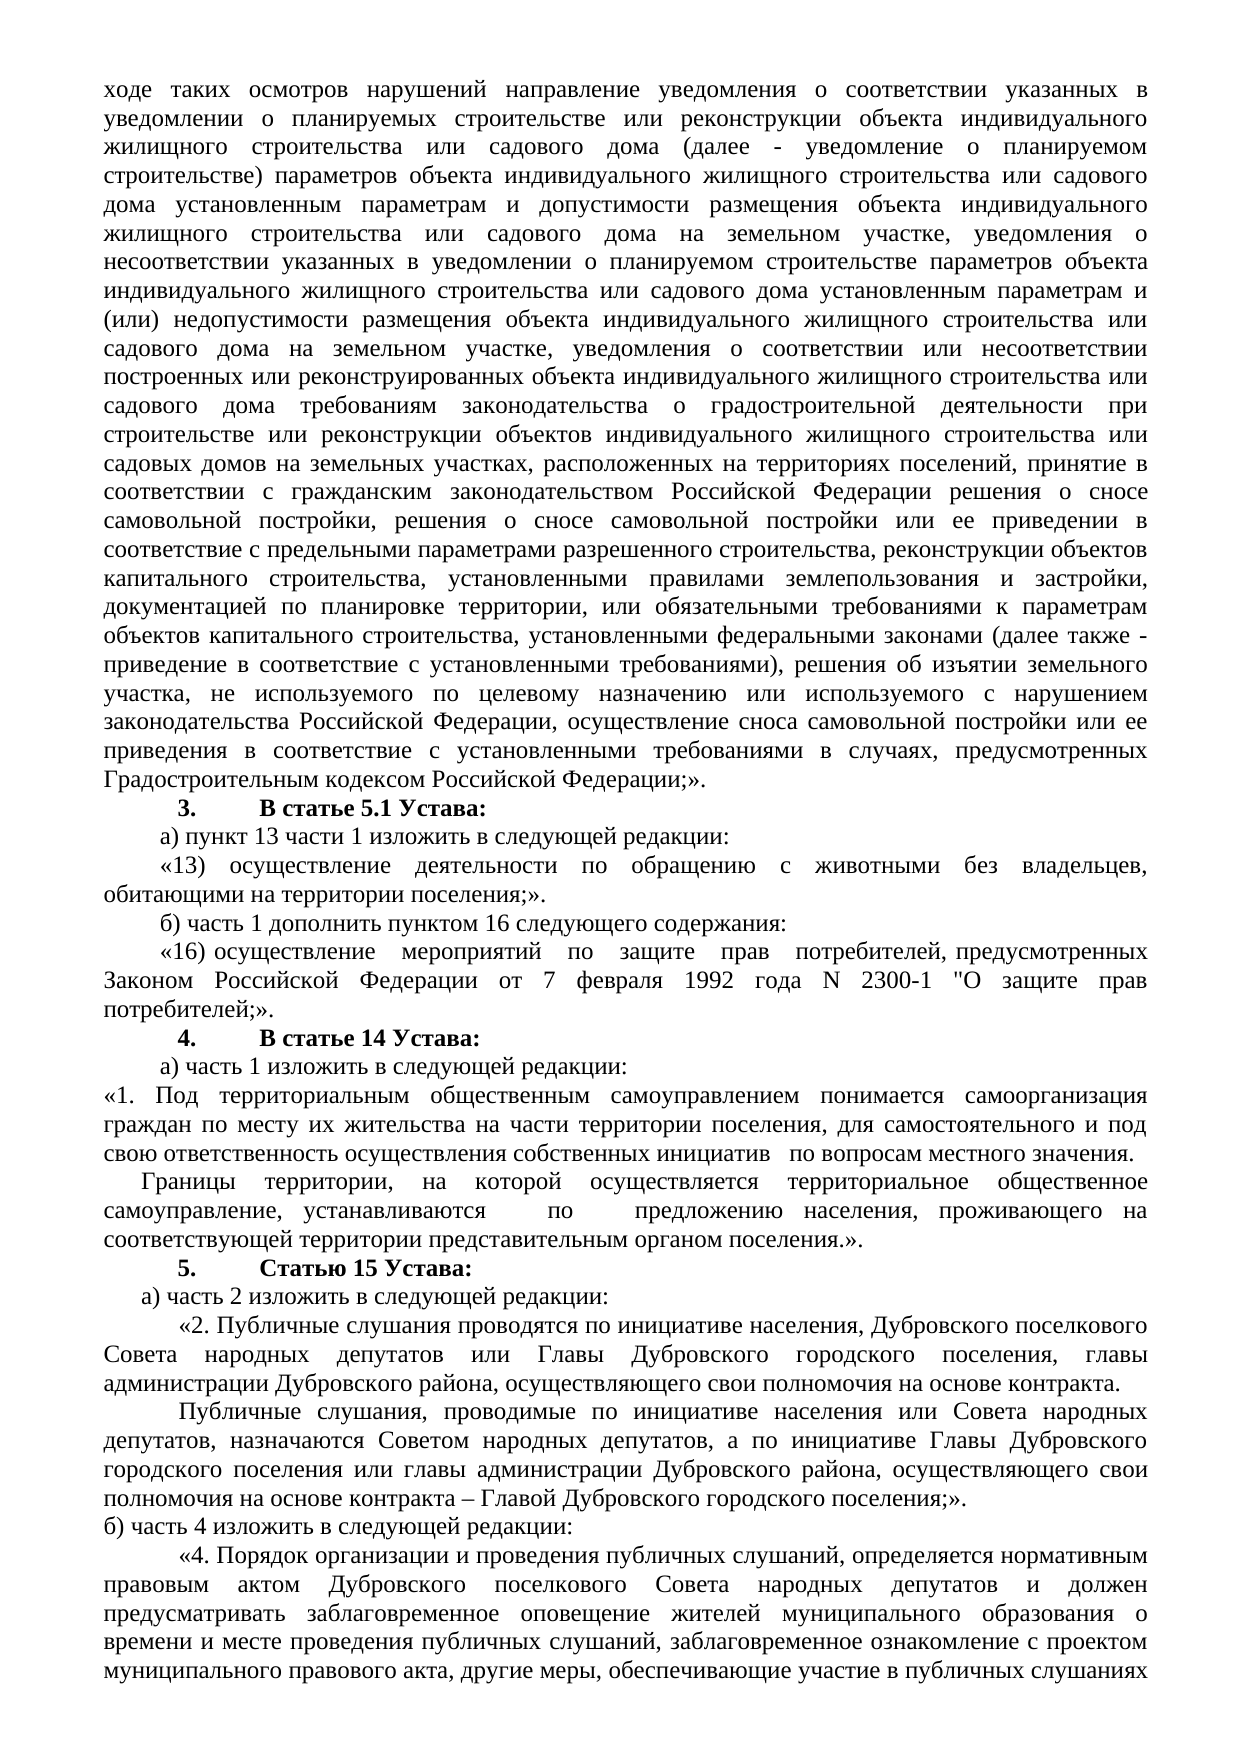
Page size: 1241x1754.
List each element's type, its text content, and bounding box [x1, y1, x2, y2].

text а) часть 1 изложить в следующей редакции: [103, 1051, 1149, 1080]
text Публичные слушания, проводимые по инициативе населения или Совета народных депутатов, назначаются Советом народных депутатов, а по инициативе Главы Дубровского городского поселения или главы администрации Дубровского района, осуществляющего свои полномочия на основе контракта – Главой Дубровского городского поселения;». [103, 1396, 1149, 1511]
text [103, 1540, 1149, 1684]
text «1. Под территориальным общественным самоуправлением понимается самоорганизация граждан по месту их жительства на части территории поселения, для самостоятельного и под свою ответственность осуществления собственных инициатив по вопросам местного значения. [103, 1080, 1149, 1166]
text а) пункт 13 части 1 изложить в следующей редакции: [103, 821, 1149, 850]
text а) часть 2 изложить в следующей редакции: [103, 1281, 1149, 1310]
text «16) осуществление мероприятий по защите прав потребителей, предусмотренных Законом Российской Федерации от 7 февраля 1992 года N 2300-1 "О защите прав потребителей;». [103, 936, 1149, 1023]
text б) часть 1 дополнить пунктом 16 следующего содержания: [103, 908, 1149, 936]
text б) часть 4 изложить в следующей редакции: [103, 1511, 1149, 1540]
text «2. Публичные слушания проводятся по инициативе населения, Дубровского поселкового Совета народных депутатов или Главы Дубровского городского поселения, главы администрации Дубровского района, осуществляющего свои полномочия на основе контракта. [103, 1310, 1149, 1396]
list Статью 15 Устава: [103, 1253, 1149, 1281]
text «13) осуществление деятельности по обращению с животными без владельцев, обитающими на территории поселения;». [103, 850, 1149, 908]
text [103, 74, 1149, 793]
list В статье 5.1 Устава: [103, 793, 1149, 821]
list В статье 14 Устава: [103, 1023, 1149, 1051]
text Границы территории, на которой осуществляется территориальное общественное самоуправление, устанавливаются по предложению населения, проживающего на соответствующей территории представительным органом поселения.». [103, 1166, 1149, 1253]
